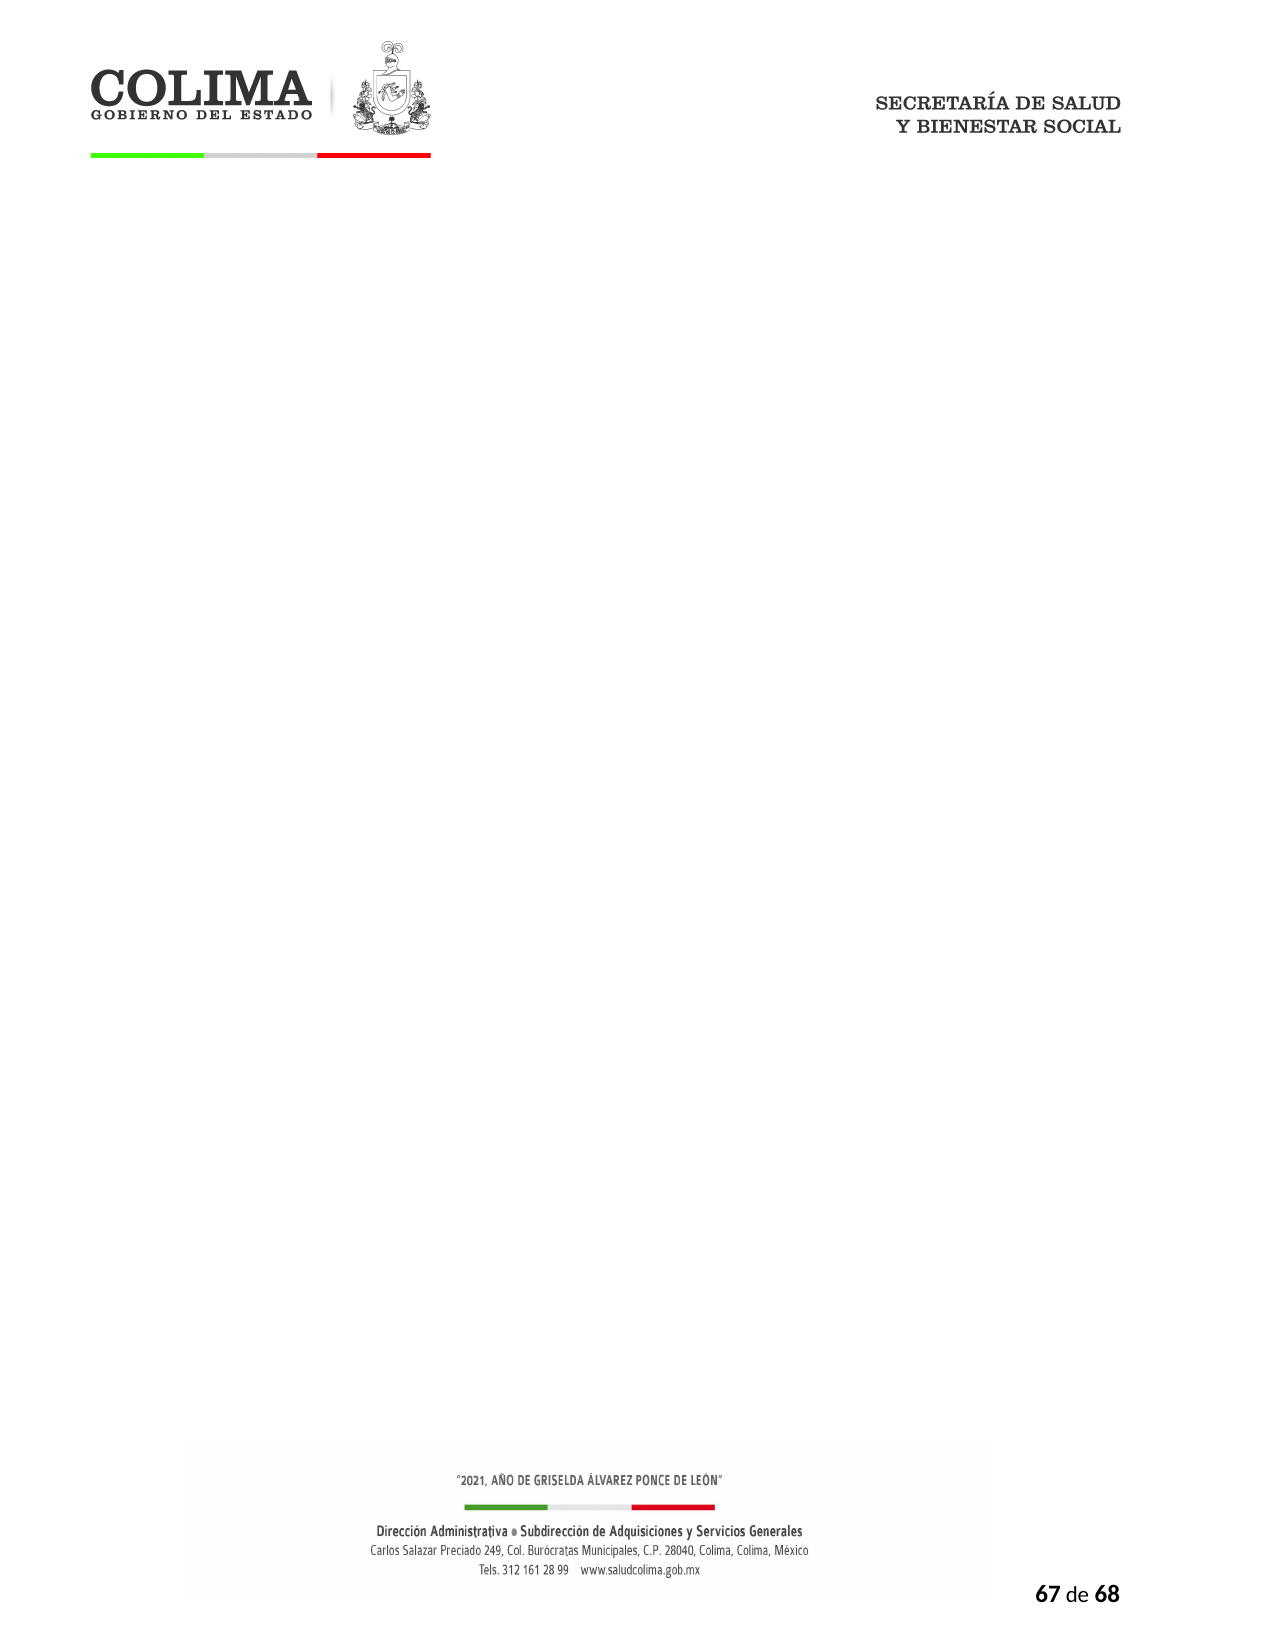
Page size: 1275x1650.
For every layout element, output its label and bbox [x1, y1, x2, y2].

picture [0, 31, 1238, 182]
picture [185, 1441, 994, 1602]
